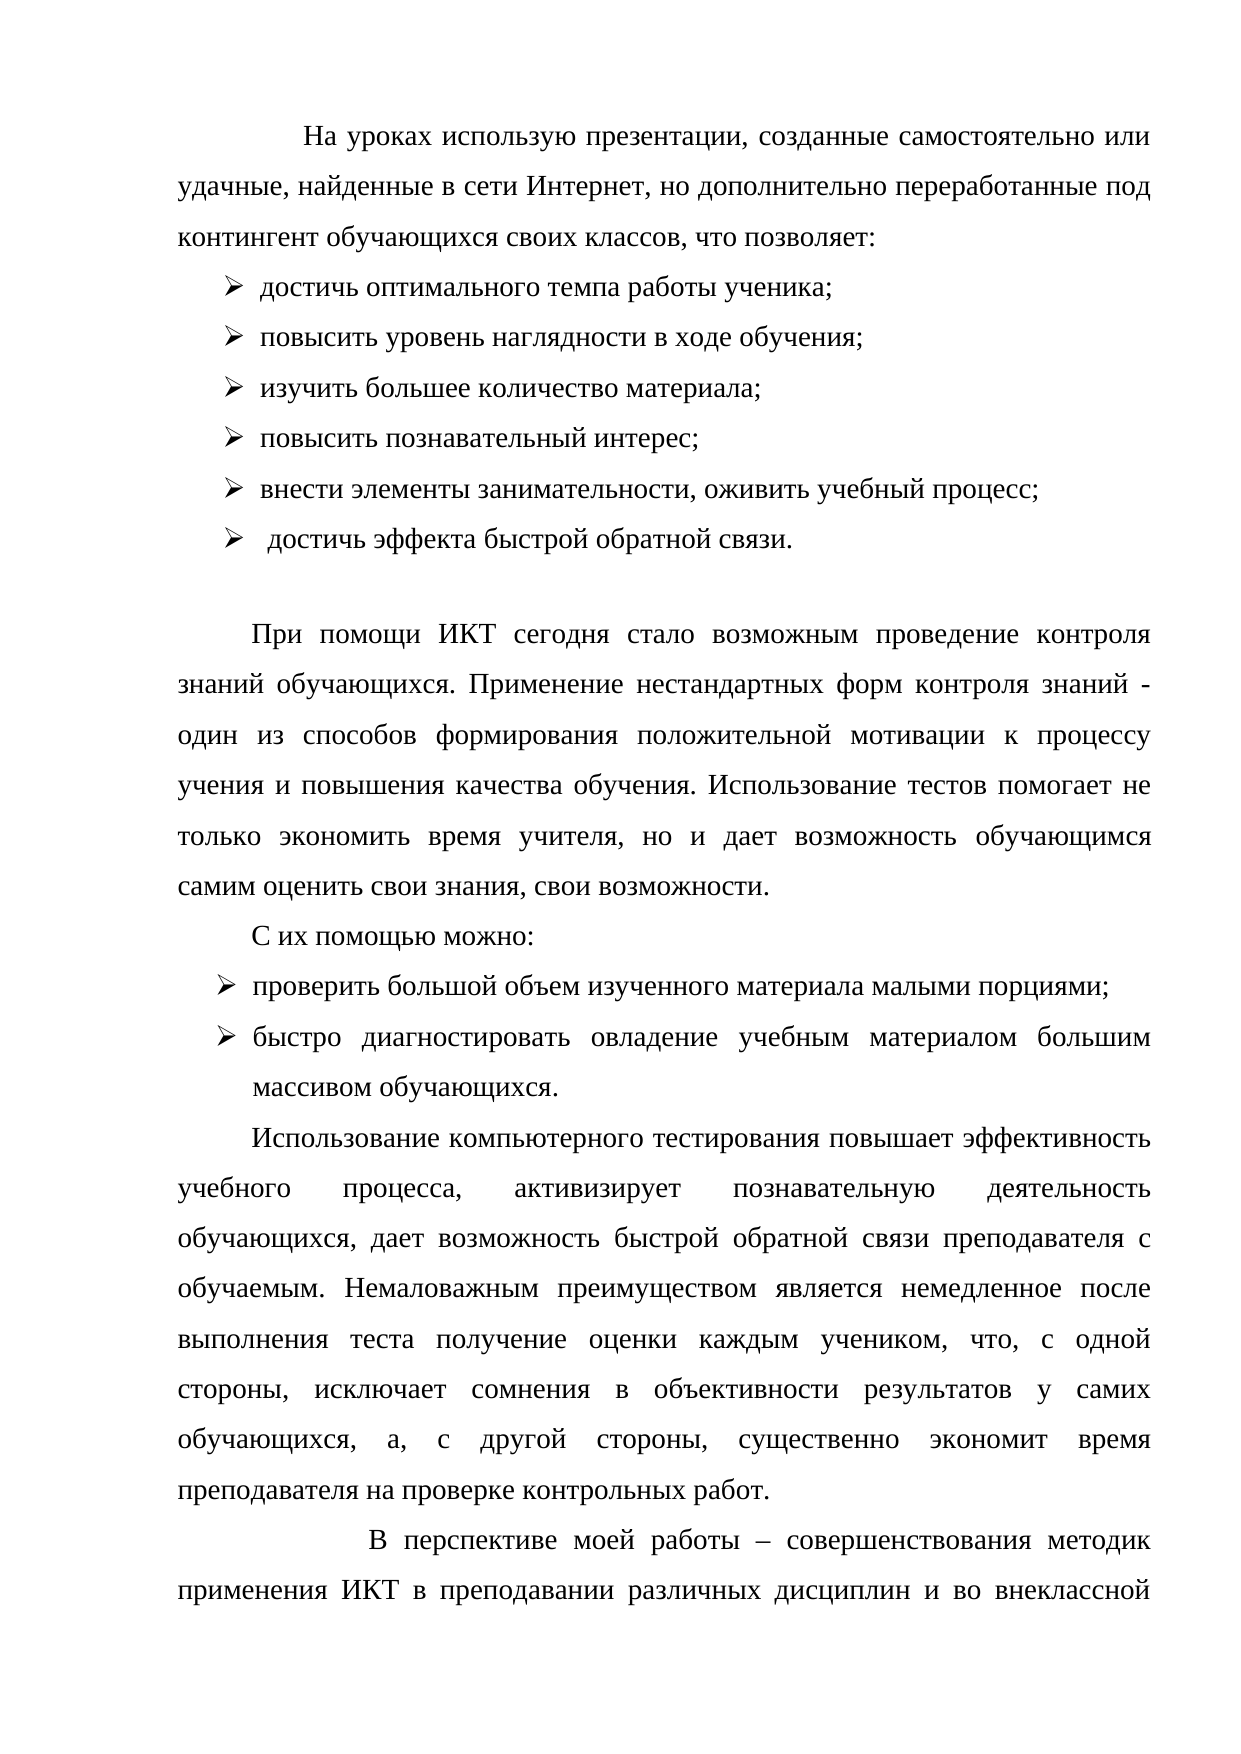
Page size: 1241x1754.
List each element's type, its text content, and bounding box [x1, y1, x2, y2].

list проверить большой объем изученного материала малыми порциями; [215, 968, 1152, 1002]
list быстро диагностировать овладение учебным материалом большим массивом обучающихся. [215, 1019, 1152, 1103]
text Использование компьютерного тестирования повышает эффективность учебного процесса, активизирует познавательную деятельность обучающихся, дает возможность быстрой обратной связи преподавателя с обучаемым. Немаловажным преимуществом является немедленное после выполнения теста получение оценки каждым учеником, что, с одной стороны, исключает сомнения в объективности результатов у самих обучающихся, а, с другой стороны, существенно экономит время преподавателя на проверке контрольных работ. [177, 1120, 1152, 1505]
list повысить познавательный интерес; [222, 420, 1152, 454]
list изучить большее количество материала; [222, 370, 1152, 403]
text С их помощью можно: [177, 918, 1152, 952]
text На уроках использую презентации, созданные самостоятельно или удачные, найденные в сети Интернет, но дополнительно переработанные под контингент обучающихся своих классов, что позволяет: [177, 118, 1152, 252]
list внести элементы занимательности, оживить учебный процесс; [222, 471, 1152, 504]
list достичь эффекта быстрой обратной связи. [222, 521, 1152, 555]
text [177, 1522, 1152, 1606]
text При помощи ИКТ сегодня стало возможным проведение контроля знаний обучающихся. Применение нестандартных форм контроля знаний - один из способов формирования положительной мотивации к процессу учения и повышения качества обучения. Использование тестов помогает не только экономить время учителя, но и дает возможность обучающимся самим оценить свои знания, свои возможности. [177, 616, 1152, 901]
list повысить уровень наглядности в ходе обучения; [222, 319, 1152, 353]
list достичь оптимального темпа работы ученика; [222, 269, 1152, 303]
